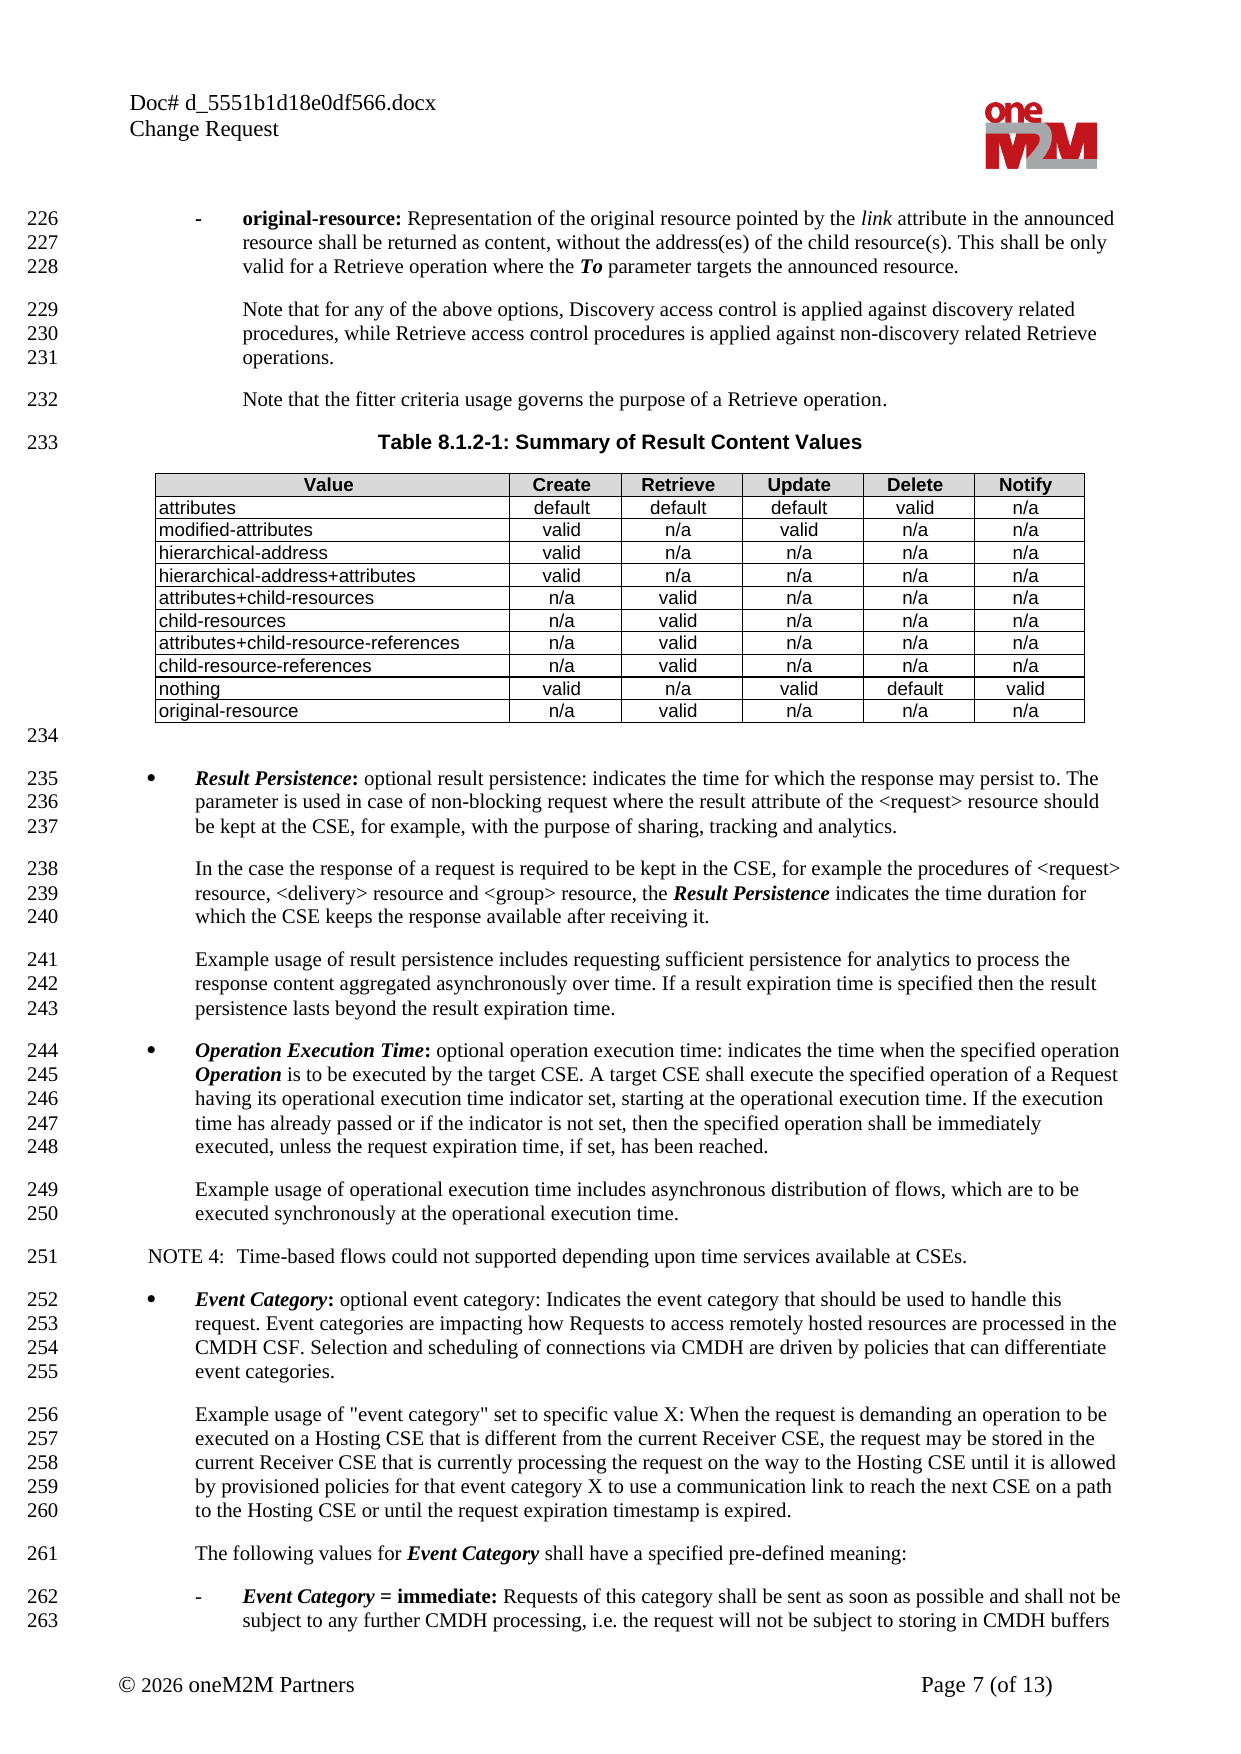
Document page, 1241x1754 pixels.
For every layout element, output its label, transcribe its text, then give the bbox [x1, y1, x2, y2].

table_cell n/a [622, 564, 742, 586]
table_cell n/a [864, 587, 974, 608]
table_cell n/a [975, 655, 1084, 676]
text Example usage of "event category" set to specific value X: When the request is demanding an operation to be executed on a Hosting CSE that is different from the current Receiver CSE, the request may be stored in the current Receiver CSE that is currently processing the request on the way to the Hosting CSE until it is allowed by provisioned policies for that event category X to use a communication link to reach the next CSE on a path to the Hosting CSE or until the request expiration timestamp is expired. [148, 1402, 1122, 1522]
table_cell default [743, 497, 863, 518]
table_cell n/a [743, 610, 863, 631]
table_cell n/a [743, 587, 863, 608]
table_cell child-resources [156, 610, 509, 631]
table_cell n/a [975, 519, 1084, 541]
table_cell hierarchical-address [156, 542, 509, 563]
table_cell default [864, 678, 974, 699]
picture [971, 88, 1111, 184]
table_header Value [156, 474, 509, 496]
table_cell n/a [743, 700, 863, 722]
table_cell n/a [622, 678, 742, 699]
table_cell n/a [743, 655, 863, 676]
text Example usage of result persistence includes requesting sufficient persistence for analytics to process the response content aggregated asynchronously over time. If a result expiration time is specified then the result persistence lasts beyond the result expiration time. [148, 947, 1122, 1019]
table_cell n/a [975, 700, 1084, 722]
table_cell valid [622, 632, 742, 654]
table_cell valid [622, 587, 742, 608]
table_cell n/a [975, 610, 1084, 631]
text In the case the response of a request is required to be kept in the CSE, for example the procedures of <request> resource, <delivery> resource and <group> resource, the Result Persistence indicates the time duration for which the CSE keeps the response available after receiving it. [148, 856, 1122, 928]
text Event Category: optional event category: Indicates the event category that should be used to handle this request. Event categories are impacting how Requests to access remotely hosted resources are processed in the CMDH CSF. Selection and scheduling of connections via CMDH are driven by policies that can differentiate event categories. [148, 1287, 1122, 1383]
table_cell n/a [864, 542, 974, 563]
table_cell n/a [975, 564, 1084, 586]
table_cell original-resource [156, 700, 509, 722]
table_cell n/a [743, 564, 863, 586]
table_cell n/a [743, 542, 863, 563]
table_cell n/a [975, 587, 1084, 608]
text Example usage of operational execution time includes asynchronous distribution of flows, which are to be executed synchronously at the operational execution time. [148, 1177, 1122, 1225]
table_cell valid [510, 519, 621, 541]
table_cell n/a [975, 497, 1084, 518]
table_cell default [510, 497, 621, 518]
table_cell valid [622, 610, 742, 631]
text The following values for Event Category shall have a specified pre-defined meaning: [148, 1541, 1122, 1565]
text Note that for any of the above options, Discovery access control is applied against discovery related procedures, while Retrieve access control procedures is applied against non-discovery related Retrieve operations. [195, 296, 1122, 369]
table_header Update [743, 474, 863, 496]
table_cell valid [743, 519, 863, 541]
table_header Delete [864, 474, 974, 496]
table_cell valid [510, 542, 621, 563]
table_cell n/a [864, 564, 974, 586]
table_cell n/a [510, 610, 621, 631]
table_cell n/a [510, 587, 621, 608]
table_cell modified-attributes [156, 519, 509, 541]
table_cell valid [864, 497, 974, 518]
table_cell n/a [864, 519, 974, 541]
text Result Persistence: optional result persistence: indicates the time for which the response may persist to. The parameter is used in case of non-blocking request where the result attribute of the <request> resource should be kept at the CSE, for example, with the purpose of sharing, tracking and analytics. [148, 765, 1122, 838]
table_cell default [622, 497, 742, 518]
text Operation Execution Time: optional operation execution time: indicates the time when the specified operation Operation is to be executed by the target CSE. A target CSE shall execute the specified operation of a Request having its operational execution time indicator set, starting at the operational execution time. If the execution time has already passed or if the indicator is not set, then the specified operation shall be immediately executed, unless the request expiration time, if set, has been reached. [148, 1038, 1122, 1158]
table_cell valid [743, 678, 863, 699]
table_cell n/a [975, 542, 1084, 563]
table_cell n/a [864, 700, 974, 722]
text Table 8.1.2-1: Summary of Result Content Values [118, 430, 1122, 454]
table_header Create [510, 474, 621, 496]
text Note that the fitter criteria usage governs the purpose of a Retrieve operation. [195, 387, 1122, 411]
table_cell attributes+child-resource-references [156, 632, 509, 654]
table_cell n/a [510, 632, 621, 654]
table_cell n/a [510, 700, 621, 722]
table_cell nothing [156, 678, 509, 699]
table_cell n/a [864, 655, 974, 676]
table_cell hierarchical-address+attributes [156, 564, 509, 586]
text NOTE 4: Time-based flows could not supported depending upon time services available at CSEs. [148, 1244, 1122, 1268]
table_cell n/a [864, 610, 974, 631]
table_cell n/a [510, 655, 621, 676]
table_cell n/a [864, 632, 974, 654]
table_cell valid [510, 564, 621, 586]
table_cell valid [510, 678, 621, 699]
table_cell n/a [975, 632, 1084, 654]
table_cell valid [975, 678, 1084, 699]
table_cell n/a [743, 632, 863, 654]
table_cell attributes+child-resources [156, 587, 509, 608]
table_cell valid [622, 700, 742, 722]
table_cell valid [622, 655, 742, 676]
table_cell attributes [156, 497, 509, 518]
table_cell n/a [622, 519, 742, 541]
text original-resource: Representation of the original resource pointed by the link attribute in the announced resource shall be returned as content, without the address(es) of the child resource(s). This shall be only valid for a Retrieve operation where the To parameter targets the announced resource. [195, 206, 1122, 278]
table_cell child-resource-references [156, 655, 509, 676]
table_header Retrieve [622, 474, 742, 496]
table_header Notify [975, 474, 1084, 496]
table_cell n/a [622, 542, 742, 563]
